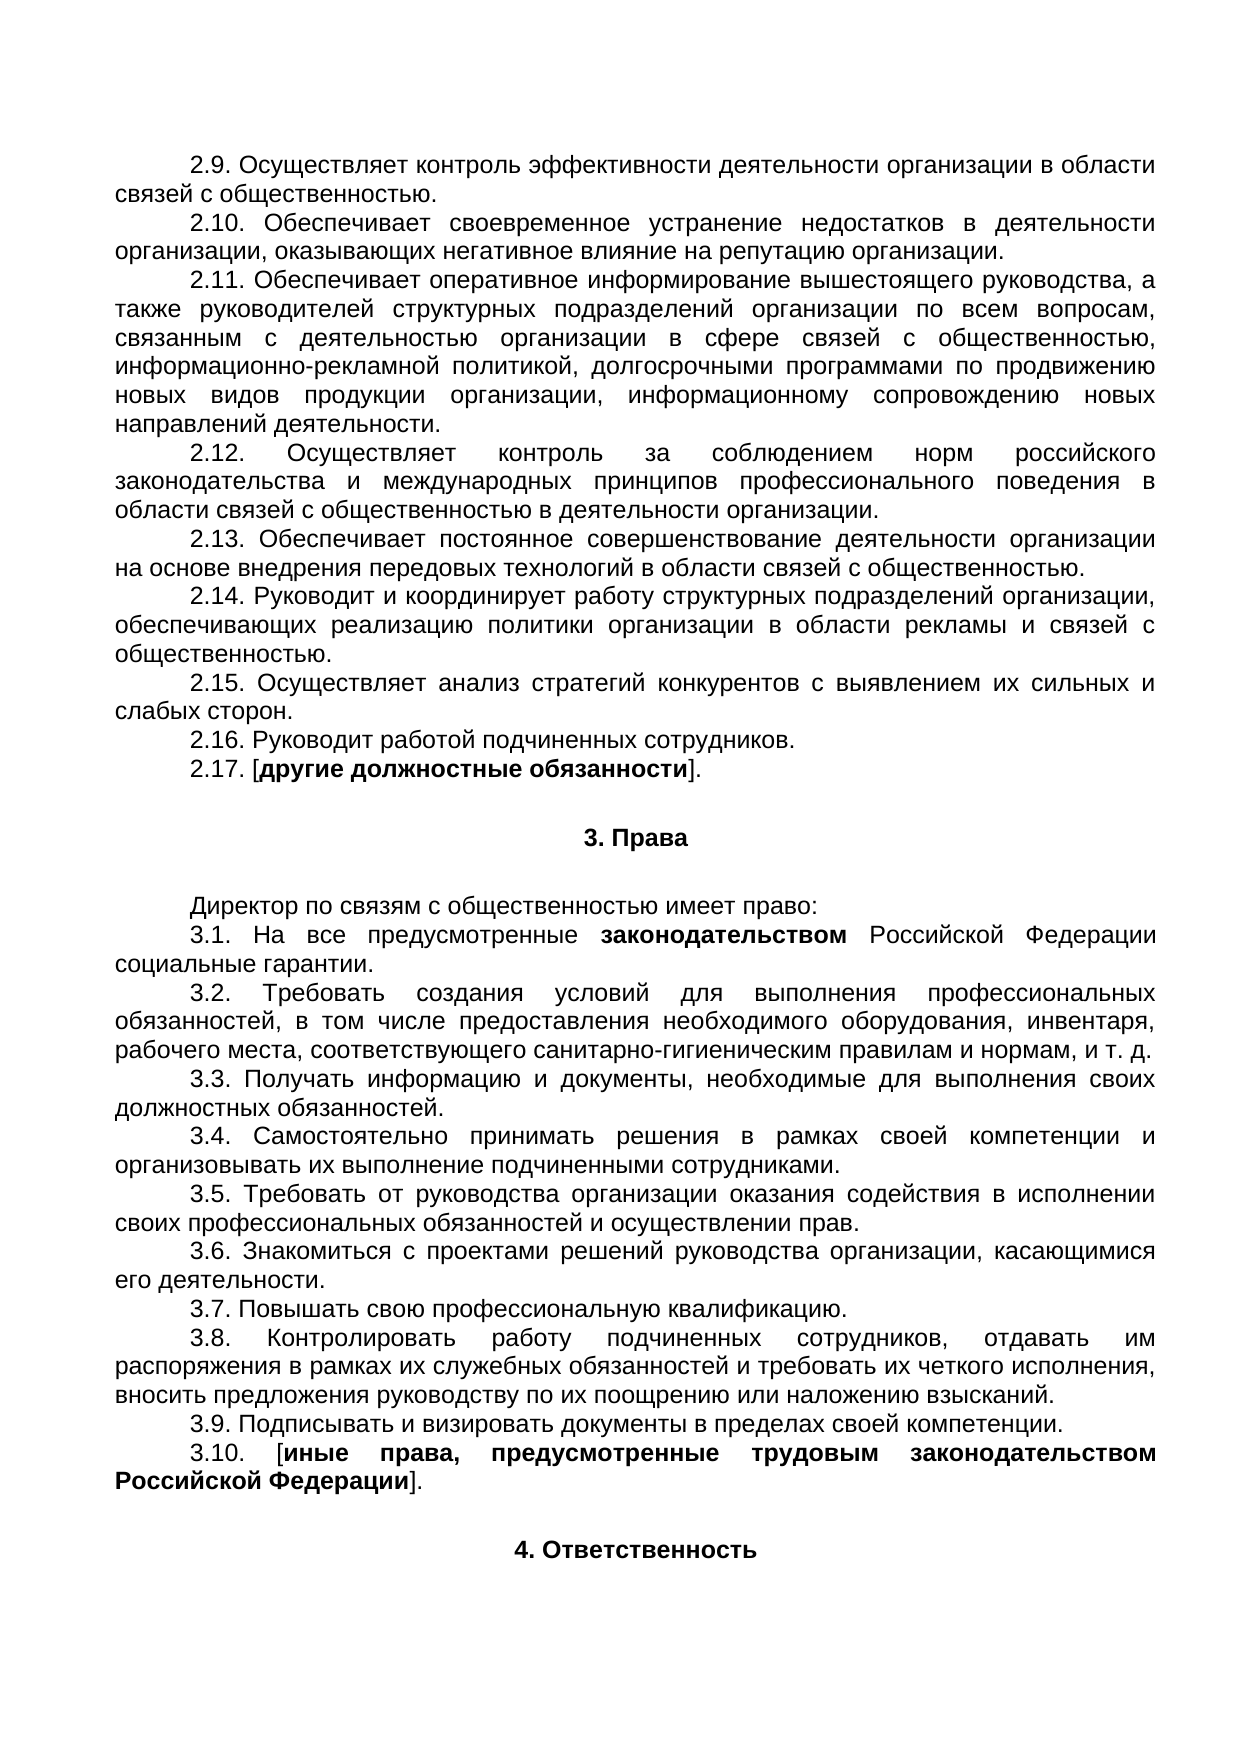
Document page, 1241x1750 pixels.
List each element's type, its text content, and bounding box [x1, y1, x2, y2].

text 3.10. [иные права, предусмотренные трудовым законодательством Российской Федерации]. [114, 1437, 1157, 1495]
text 2.10. Обеспечивает своевременное устранение недостатков в деятельности организации, оказывающих негативное влияние на репутацию организации. [114, 207, 1157, 265]
text 3.7. Повышать свою профессиональную квалификацию. [114, 1294, 1157, 1322]
text 2.11. Обеспечивает оперативное информирование вышестоящего руководства, а также руководителей структурных подразделений организации по всем вопросам, связанным с деятельностью организации в сфере связей с общественностью, информационно-рекламной политикой, долгосрочными программами по продвижению новых видов продукции организации, информационному сопровождению новых направлений деятельности. [114, 265, 1157, 437]
text 3.1. На все предусмотренные законодательством Российской Федерации социальные гарантии. [114, 920, 1157, 977]
text 2.16. Руководит работой подчиненных сотрудников. [114, 725, 1157, 754]
text 3.2. Требовать создания условий для выполнения профессиональных обязанностей, в том числе предоставления необходимого оборудования, инвентаря, рабочего места, соответствующего санитарно-гигиеническим правилам и нормам, и т. д. [114, 977, 1157, 1064]
text 2.9. Осуществляет контроль эффективности деятельности организации в области связей с общественностью. [114, 150, 1157, 207]
text 3.5. Требовать от руководства организации оказания содействия в исполнении своих профессиональных обязанностей и осуществлении прав. [114, 1179, 1157, 1236]
text 2.15. Осуществляет анализ стратегий конкурентов с выявлением их сильных и слабых сторон. [114, 667, 1157, 725]
subtitle 4. Ответственность [114, 1535, 1157, 1564]
text 2.12. Осуществляет контроль за соблюдением норм российского законодательства и международных принципов профессионального поведения в области связей с общественностью в деятельности организации. [114, 437, 1157, 524]
text 2.17. [другие должностные обязанности]. [114, 754, 1157, 782]
text 3.3. Получать информацию и документы, необходимые для выполнения своих должностных обязанностей. [114, 1064, 1157, 1121]
text 2.14. Руководит и координирует работу структурных подразделений организации, обеспечивающих реализацию политики организации в области рекламы и связей с общественностью. [114, 581, 1157, 667]
text 3.4. Самостоятельно принимать решения в рамках своей компетенции и организовывать их выполнение подчиненными сотрудниками. [114, 1121, 1157, 1179]
text 3.6. Знакомиться с проектами решений руководства организации, касающимися его деятельности. [114, 1236, 1157, 1294]
text 2.13. Обеспечивает постоянное совершенствование деятельности организации на основе внедрения передовых технологий в области связей с общественностью. [114, 524, 1157, 581]
text Директор по связям с общественностью имеет право: [114, 891, 1157, 920]
text 3.8. Контролировать работу подчиненных сотрудников, отдавать им распоряжения в рамках их служебных обязанностей и требовать их четкого исполнения, вносить предложения руководству по их поощрению или наложению взысканий. [114, 1322, 1157, 1409]
subtitle 3. Права [114, 822, 1157, 851]
text 3.9. Подписывать и визировать документы в пределах своей компетенции. [114, 1409, 1157, 1437]
